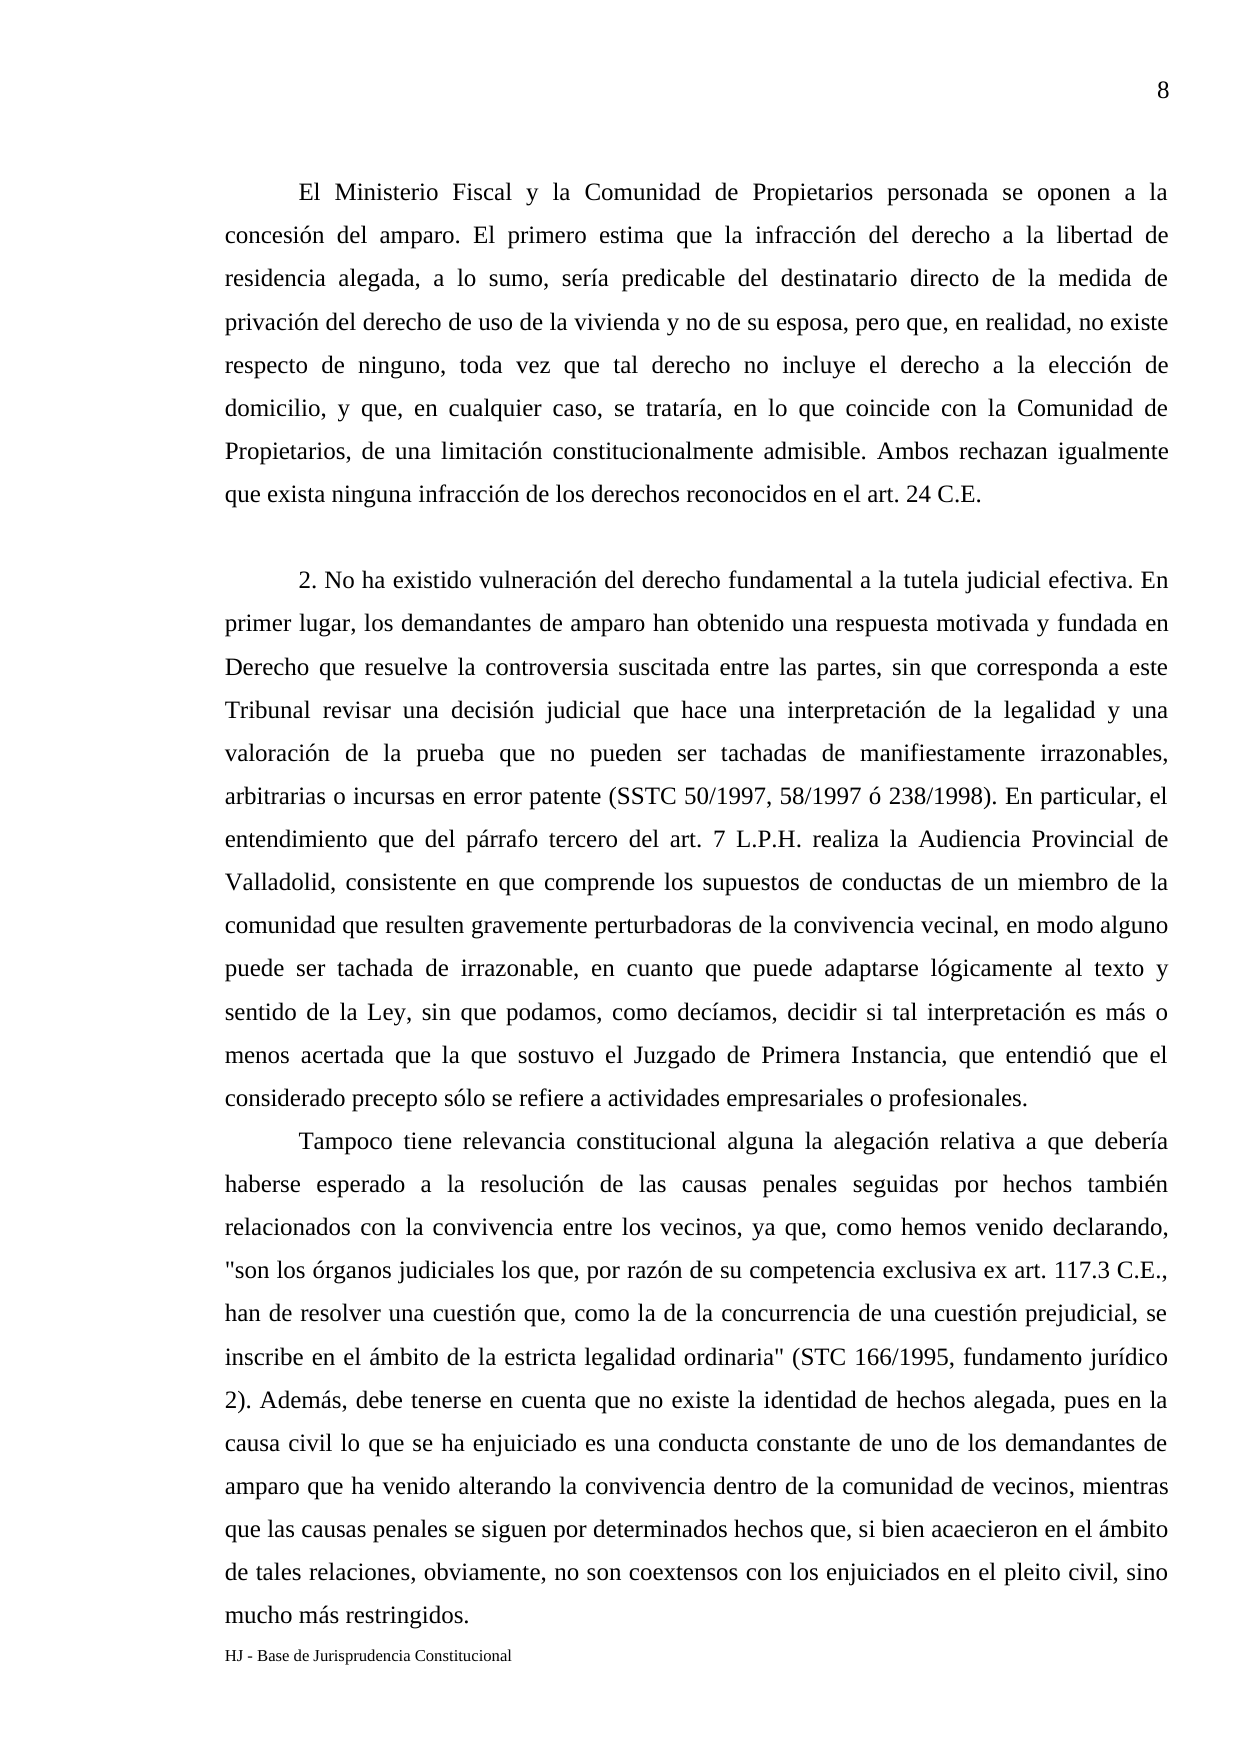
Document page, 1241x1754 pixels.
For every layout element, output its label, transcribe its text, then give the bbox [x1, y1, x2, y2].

text 2. No ha existido vulneración del derecho fundamental a la tutela judicial efectiva. En primer lugar, los demandantes de amparo han obtenido una respuesta motivada y fundada en Derecho que resuelve la controversia suscitada entre las partes, sin que corresponda a este Tribunal revisar una decisión judicial que hace una interpretación de la legalidad y una valoración de la prueba que no pueden ser tachadas de manifiestamente irrazonables, arbitrarias o incursas en error patente (SSTC 50/1997, 58/1997 ó 238/1998). En particular, el entendimiento que del párrafo tercero del art. 7 L.P.H. realiza la Audiencia Provincial de Valladolid, consistente en que comprende los supuestos de conductas de un miembro de la comunidad que resulten gravemente perturbadoras de la convivencia vecinal, en modo alguno puede ser tachada de irrazonable, en cuanto que puede adaptarse lógicamente al texto y sentido de la Ley, sin que podamos, como decíamos, decidir si tal interpretación es más o menos acertada que la que sostuvo el Juzgado de Primera Instancia, que entendió que el considerado precepto sólo se refiere a actividades empresariales o profesionales. [224, 565, 1169, 1112]
text El Ministerio Fiscal y la Comunidad de Propietarios personada se oponen a la concesión del amparo. El primero estima que la infracción del derecho a la libertad de residencia alegada, a lo sumo, sería predicable del destinatario directo de la medida de privación del derecho de uso de la vivienda y no de su esposa, pero que, en realidad, no existe respecto de ninguno, toda vez que tal derecho no incluye el derecho a la elección de domicilio, y que, en cualquier caso, se trataría, en lo que coincide con la Comunidad de Propietarios, de una limitación constitucionalmente admisible. Ambos rechazan igualmente que exista ninguna infracción de los derechos reconocidos en el art. 24 C.E. [224, 177, 1169, 508]
text Tampoco tiene relevancia constitucional alguna la alegación relativa a que debería haberse esperado a la resolución de las causas penales seguidas por hechos también relacionados con la convivencia entre los vecinos, ya que, como hemos venido declarando, "son los órganos judiciales los que, por razón de su competencia exclusiva ex art. 117.3 C.E., han de resolver una cuestión que, como la de la concurrencia de una cuestión prejudicial, se inscribe en el ámbito de la estricta legalidad ordinaria" (STC 166/1995, fundamento jurídico 2). Además, debe tenerse en cuenta que no existe la identidad de hechos alegada, pues en la causa civil lo que se ha enjuiciado es una conducta constante de uno de los demandantes de amparo que ha venido alterando la convivencia dentro de la comunidad de vecinos, mientras que las causas penales se siguen por determinados hechos que, si bien acaecieron en el ámbito de tales relaciones, obviamente, no son coextensos con los enjuiciados en el pleito civil, sino mucho más restringidos. [224, 1126, 1169, 1629]
